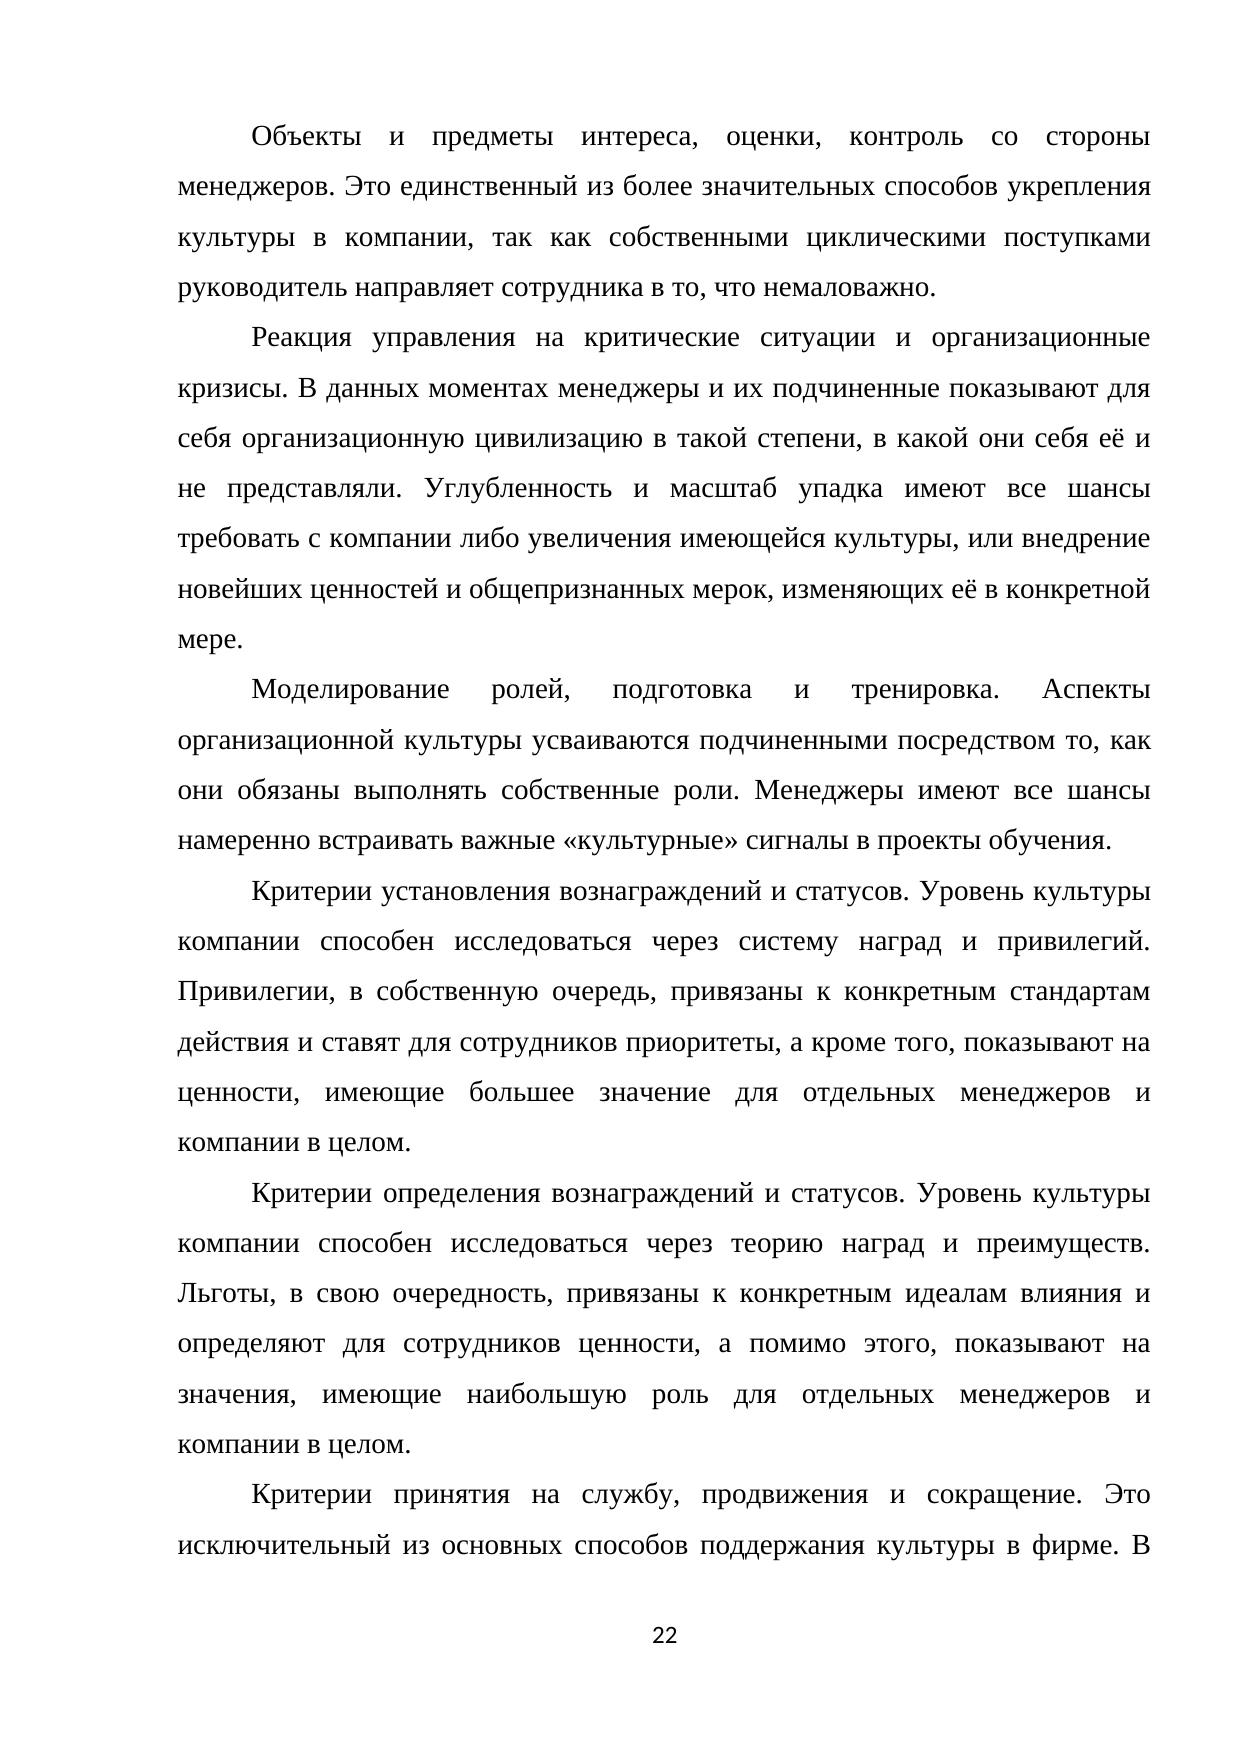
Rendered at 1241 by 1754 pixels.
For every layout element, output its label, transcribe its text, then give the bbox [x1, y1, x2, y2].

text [177, 1477, 1152, 1560]
text Реакция управления на критические ситуации и организационные кризисы. В данных моментах менеджеры и их подчиненные показывают для себя организационную цивилизацию в такой степени, в какой они себя её и не представляли. Углубленность и масштаб упадка имеют все шансы требовать с компании либо увеличения имеющейся культуры, или внедрение новейших ценностей и общепризнанных мерок, изменяющих её в конкретной мере. [177, 319, 1152, 655]
text Критерии установления вознаграждений и статусов. Уровень культуры компании способен исследоваться через систему наград и привилегий. Привилегии, в собственную очередь, привязаны к конкретным стандартам действия и ставят для сотрудников приоритеты, а кроме того, показывают на ценности, имеющие большее значение для отдельных менеджеров и компании в целом. [177, 873, 1152, 1158]
text Объекты и предметы интереса, оценки, контроль со стороны менеджеров. Это единственный из более значительных способов укрепления культуры в компании, так как собственными циклическими поступками руководитель направляет сотрудника в то, что немаловажно. [177, 118, 1152, 303]
text Критерии определения вознаграждений и статусов. Уровень культуры компании способен исследоваться через теорию наград и преимуществ. Льготы, в свою очередность, привязаны к конкретным идеалам влияния и определяют для сотрудников ценности, а помимо этого, показывают на значения, имеющие наибольшую роль для отдельных менеджеров и компании в целом. [177, 1175, 1152, 1460]
text Моделирование ролей, подготовка и тренировка. Аспекты организационной культуры усваиваются подчиненными посредством то, как они обязаны выполнять собственные роли. Менеджеры имеют все шансы намеренно встраивать важные «культурные» сигналы в проекты обучения. [177, 672, 1152, 856]
